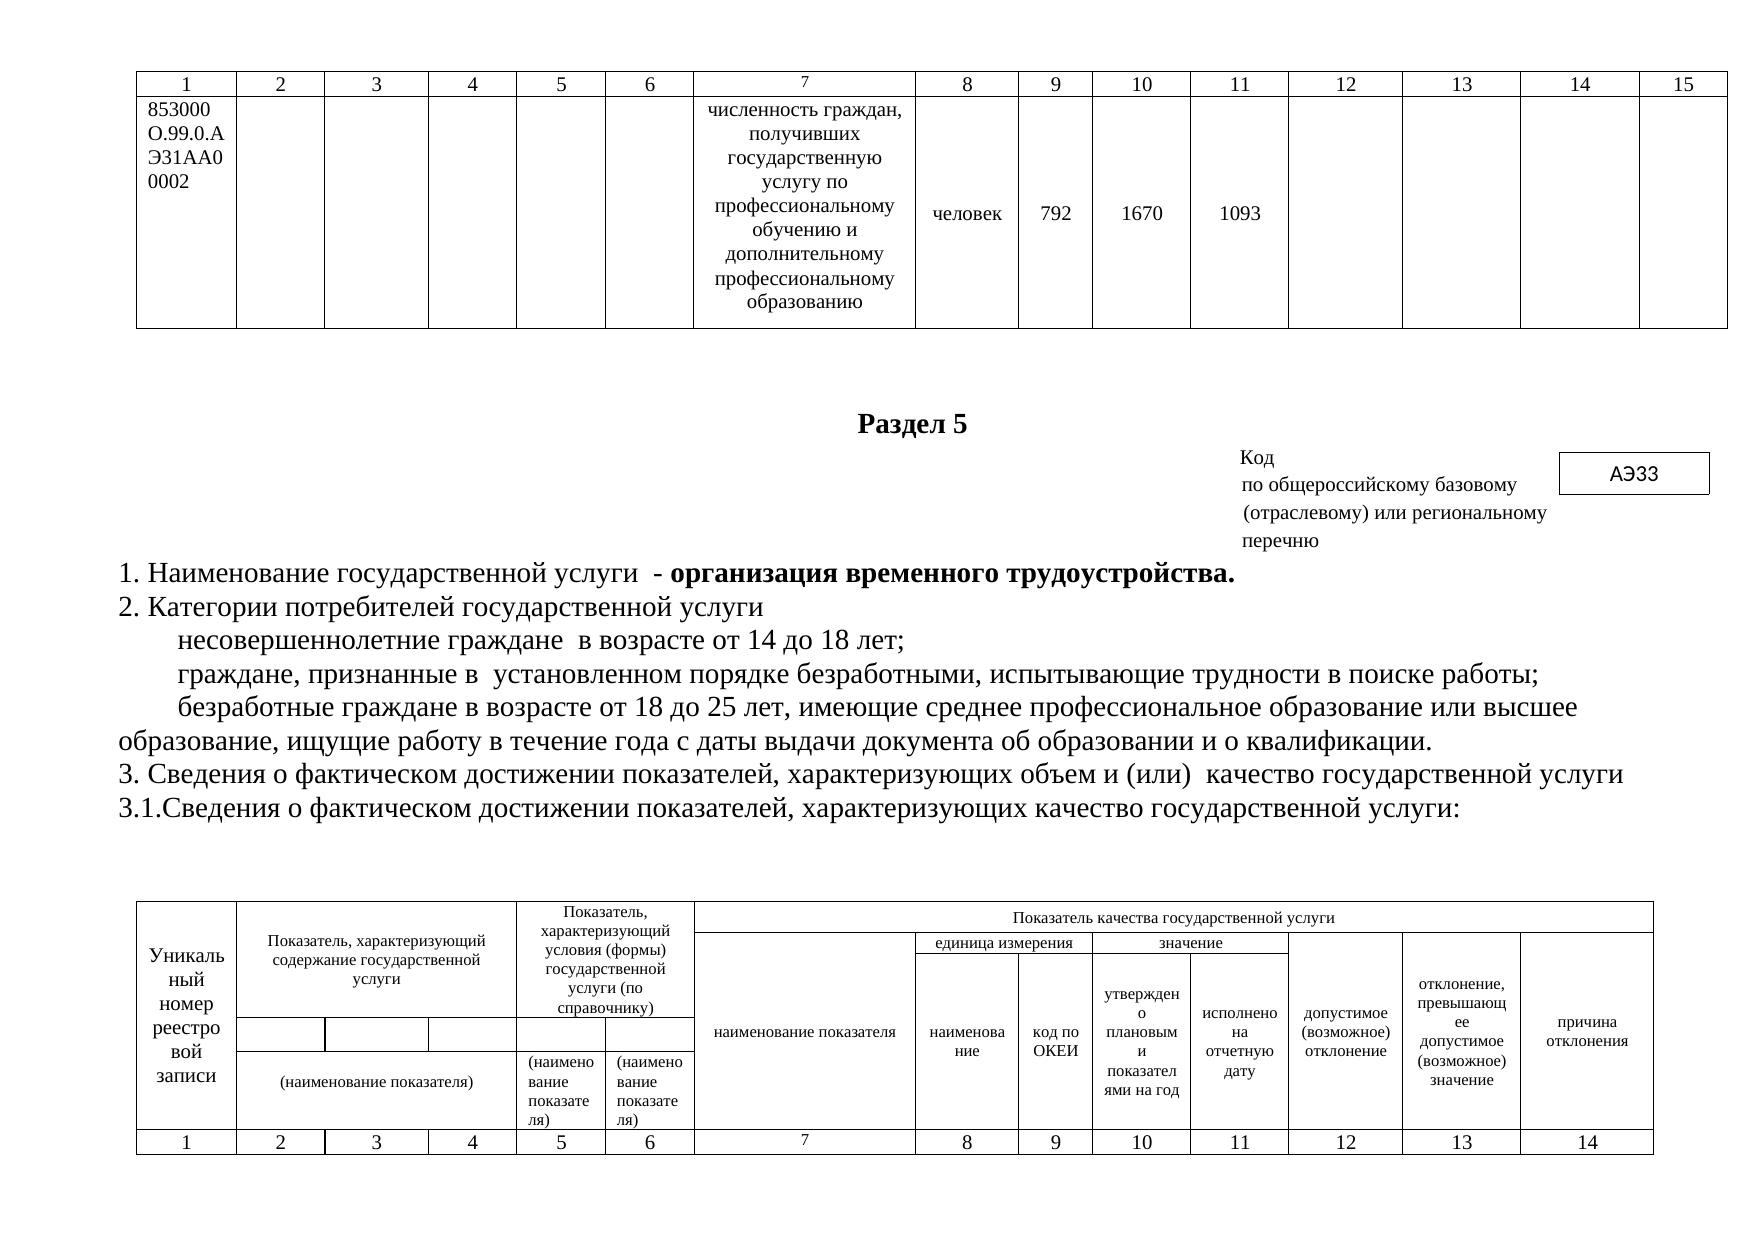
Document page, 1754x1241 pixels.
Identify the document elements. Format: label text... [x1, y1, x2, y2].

text несовершеннолетние граждане в возрасте от 14 до 18 лет; [118, 622, 1677, 656]
table_cell [237, 97, 324, 328]
table_cell [1521, 97, 1639, 328]
table_cell [606, 1018, 694, 1051]
table_cell 8 [916, 1130, 1018, 1154]
table_cell 7 [694, 72, 915, 96]
table_cell [325, 97, 428, 328]
table_cell человек [916, 97, 1018, 328]
table_cell [1640, 97, 1727, 328]
table_cell 2 [237, 1130, 324, 1154]
table_cell [1403, 97, 1520, 328]
table_cell 7 [695, 1130, 915, 1154]
table_cell исполнено на отчетную дату [1191, 954, 1288, 1129]
table_cell [429, 97, 516, 328]
table_cell наименование [916, 954, 1018, 1129]
table_cell (наименование показателя) [237, 1052, 516, 1129]
table_cell единица измерения [916, 933, 1092, 952]
table_cell 12 [1289, 1130, 1402, 1154]
table_header Показатель качества государственной услуги [695, 902, 1653, 932]
text 1. Наименование государственной услуги - организация временного трудоустройства. [118, 555, 1677, 589]
text 2. Категории потребителей государственной услуги [118, 589, 1677, 622]
table_cell (наименование показателя) [606, 1052, 694, 1129]
table_cell [1289, 97, 1402, 328]
text 3.1.Сведения о фактическом достижении показателей, характеризующих качество государственной услуги: [118, 790, 1677, 823]
table_cell [237, 1018, 324, 1051]
text безработные граждане в возрасте от 18 до 25 лет, имеющие среднее профессиональное образование или высшее образование, ищущие работу в течение года с даты выдачи документа об образовании и о квалификации. [118, 689, 1677, 756]
table_header Показатель, характеризующий условия (формы) государственной услуги (по справочнику) [517, 902, 694, 1017]
table_cell 13 [1403, 1130, 1520, 1154]
table_cell численность граждан, получивших государственную услугу по профессиональному обучению и дополнительному профессиональному образованию [694, 97, 915, 328]
table_cell 9 [1019, 72, 1092, 96]
table_cell 10 [1093, 1130, 1190, 1154]
table_cell код по ОКЕИ [1019, 954, 1092, 1129]
table_cell причина отклонения [1521, 933, 1653, 1129]
text 3. Сведения о фактическом достижении показателей, характеризующих объем и (или) качество государственной услуги [118, 756, 1677, 790]
table_cell 10 [1093, 72, 1190, 96]
table_cell 14 [1521, 1130, 1653, 1154]
table_cell 3 [325, 72, 428, 96]
table_cell 1 [137, 72, 236, 96]
table_cell 792 [1019, 97, 1092, 328]
table_cell 11 [1191, 1130, 1288, 1154]
table_header Показатель, характеризующий содержание государственной услуги [237, 902, 516, 1017]
table_cell 1670 [1093, 97, 1190, 328]
table_cell 8 [916, 72, 1018, 96]
table_cell 6 [606, 72, 693, 96]
text перечню [118, 528, 1677, 552]
table_cell отклонение, превышающее допустимое (возможное) значение [1403, 933, 1520, 1129]
table_cell допустимое (возможное) отклонение [1289, 933, 1402, 1129]
list Раздел 5 [148, 406, 1677, 440]
table_cell утверждено плановыми показателями на год [1093, 954, 1190, 1129]
table_cell 4 [429, 72, 516, 96]
table_cell [606, 97, 693, 328]
table_cell 1 [137, 1130, 236, 1154]
table_cell 9 [1019, 1130, 1092, 1154]
table_cell 14 [1521, 72, 1639, 96]
table_cell 1093 [1191, 97, 1288, 328]
table_cell наименование показателя [695, 933, 915, 1129]
table_header Уникальный номер реестровой записи [137, 902, 236, 1129]
table_cell [517, 1018, 605, 1051]
text (отраслевому) или региональному [118, 500, 1677, 524]
table_cell 5 [517, 72, 605, 96]
table_cell 2 [237, 72, 324, 96]
table_cell 853000О.99.0.АЭ31АА00002 [137, 97, 236, 328]
table_cell 5 [517, 1130, 605, 1154]
table_cell [429, 1018, 516, 1051]
table_cell [517, 97, 605, 328]
table_cell 6 [606, 1130, 694, 1154]
table_cell 13 [1403, 72, 1520, 96]
text по общероссийскому базовому [118, 472, 1677, 496]
table_cell 3 [326, 1130, 428, 1154]
text Код [118, 445, 1677, 469]
text граждане, признанные в установленном порядке безработными, испытывающие трудности в поиске работы; [118, 656, 1677, 689]
table_cell 15 [1640, 72, 1727, 96]
table_cell [326, 1018, 428, 1051]
table_cell 12 [1289, 72, 1402, 96]
table_cell 4 [429, 1130, 516, 1154]
table_cell (наименование показателя) [517, 1052, 605, 1129]
table_cell значение [1093, 933, 1288, 952]
table_cell 11 [1191, 72, 1288, 96]
